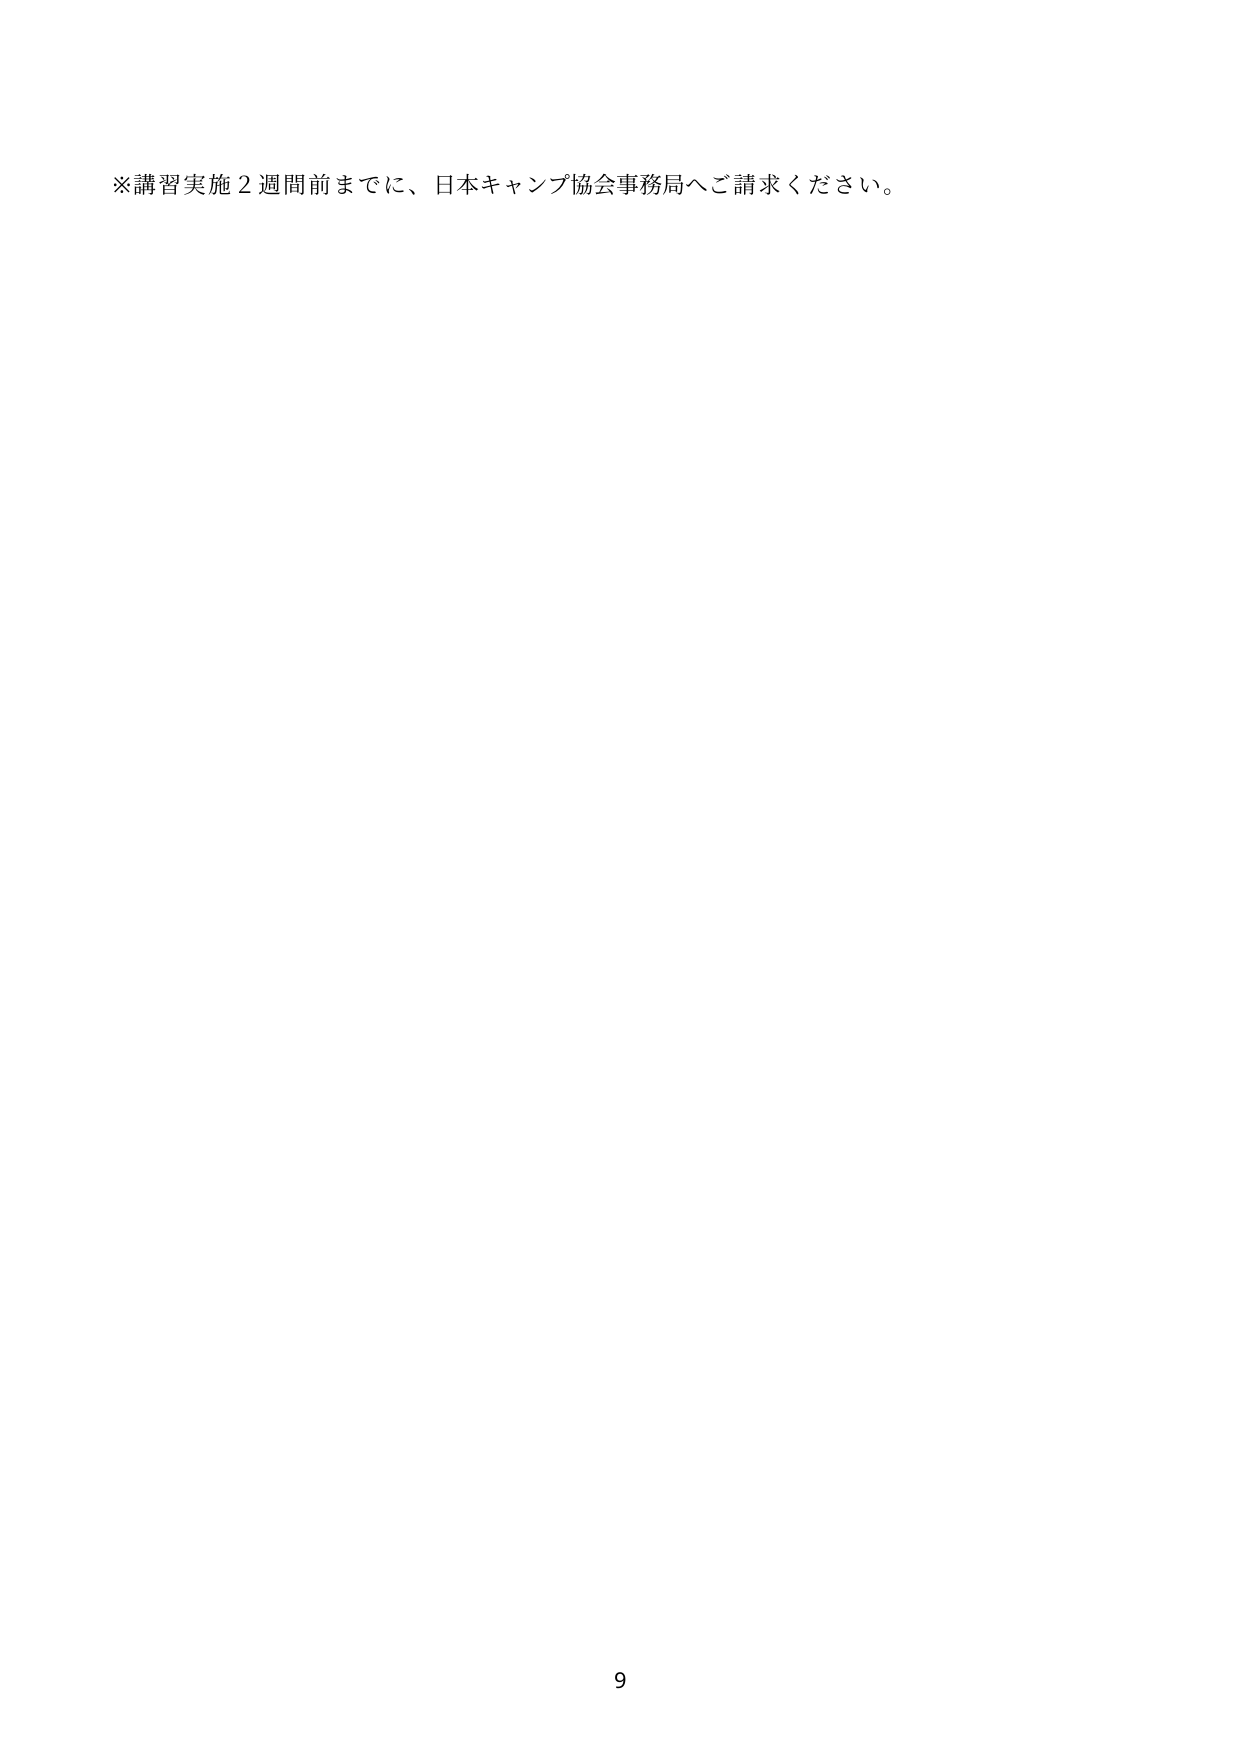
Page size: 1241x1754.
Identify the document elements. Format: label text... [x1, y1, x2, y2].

text ※講習実施２週間前までに、日本キャンプ協会事務局へご請求ください。 [112, 164, 1128, 202]
